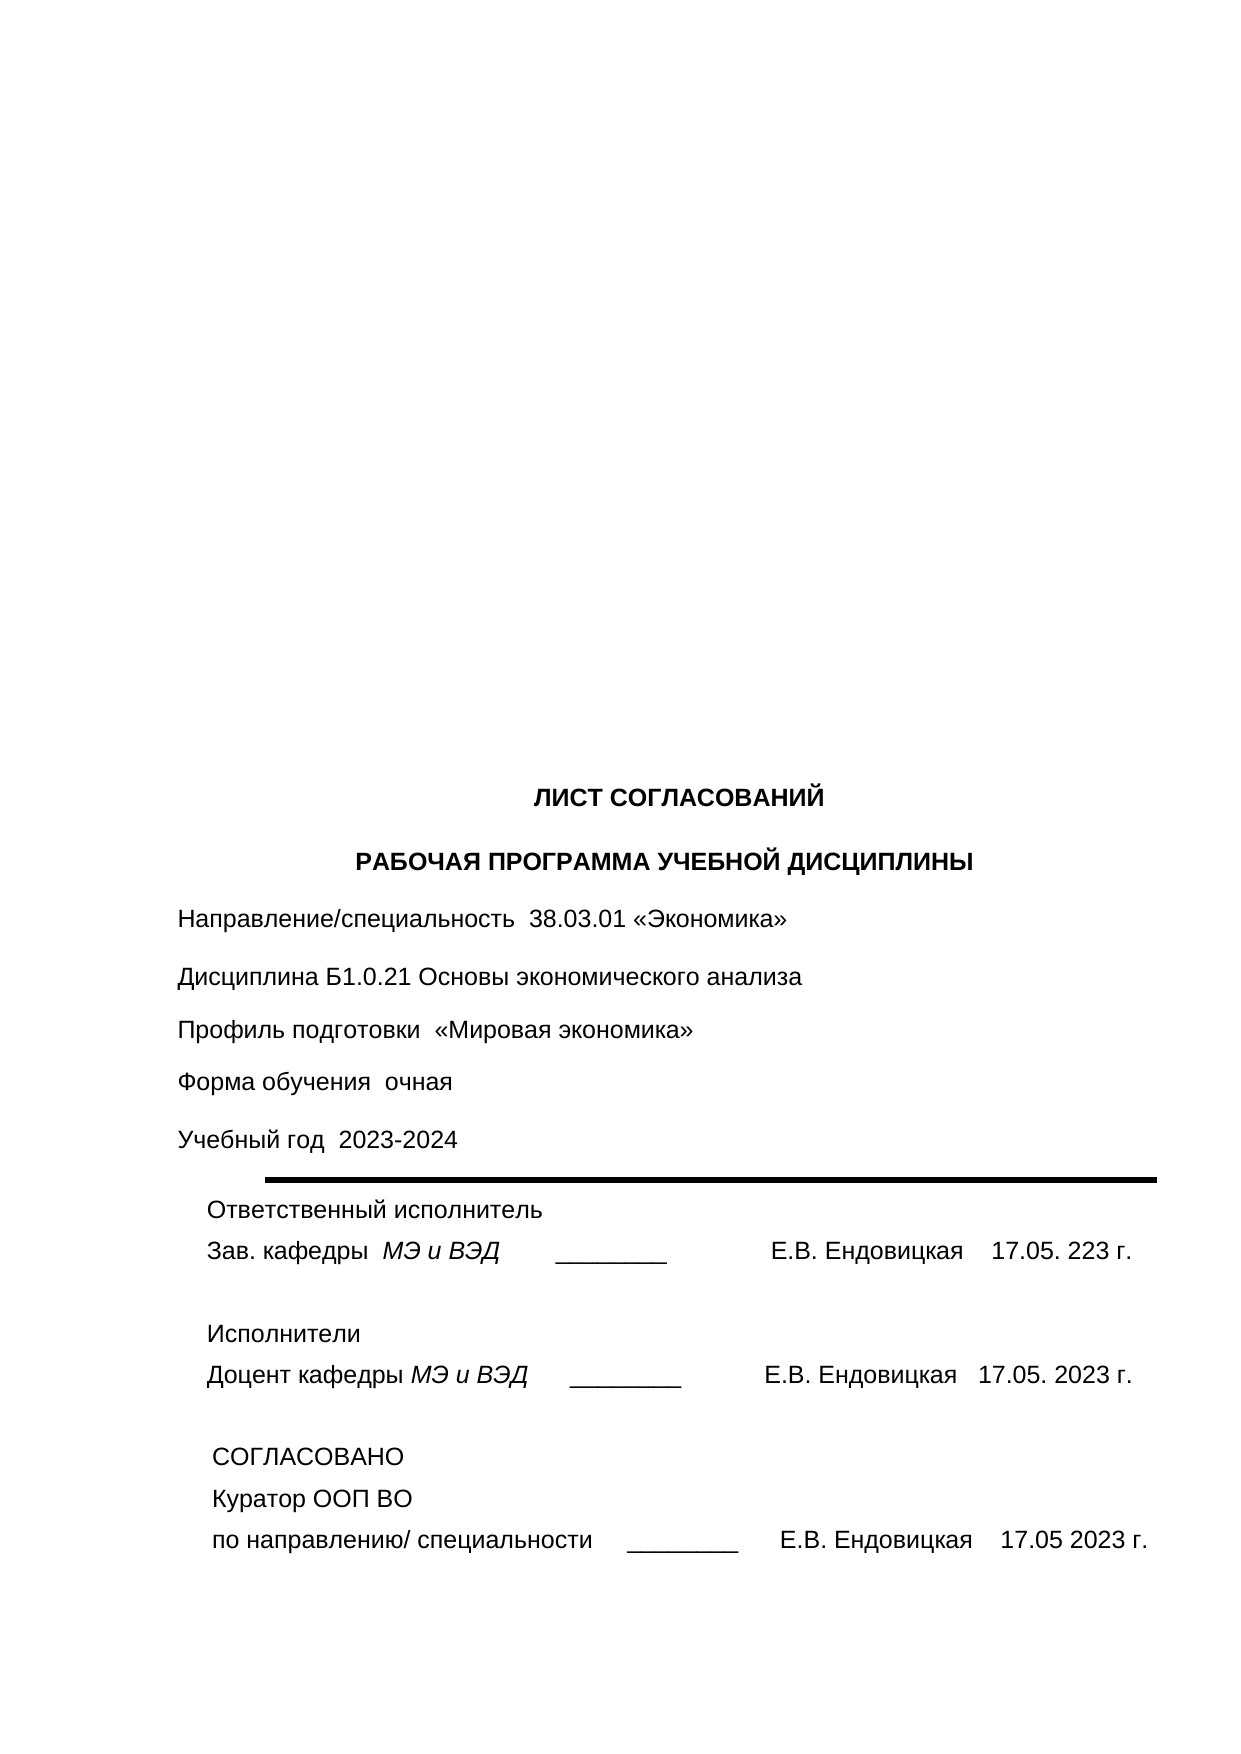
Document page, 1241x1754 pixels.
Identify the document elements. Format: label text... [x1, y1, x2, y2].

text по направлению/ специальности ________ Е.В. Ендовицкая 17.05 2023 г. [177, 1525, 1152, 1553]
text Доцент кафедры МЭ и ВЭД ________ Е.В. Ендовицкая 17.05. 2023 г. [207, 1360, 1152, 1388]
text Учебный год 2023-2024 [177, 1125, 1152, 1153]
text Профиль подготовки «Мировая экономика» [177, 1014, 1152, 1043]
text Форма обучения очная [177, 1067, 1152, 1096]
text Куратор ООП ВО [177, 1483, 1152, 1512]
text Зав. кафедры МЭ и ВЭД ________ Е.В. Ендовицкая 17.05. 223 г. [207, 1236, 1152, 1265]
text согласовано [177, 1442, 1152, 1471]
text Ответственный исполнитель [207, 1195, 1152, 1223]
text РАБОЧАЯ ПРОГРАММА УЧЕБНОЙ ДИСЦИПЛИНЫ [177, 847, 1152, 876]
text Направление/специальность 38.03.01 «Экономика» [177, 904, 1152, 933]
text Дисциплина Б1.0.21 Основы экономического анализа [177, 962, 1152, 991]
text Исполнители [207, 1318, 1152, 1347]
text ЛИСТ СОГЛАСОВАНИЙ [177, 783, 1152, 812]
